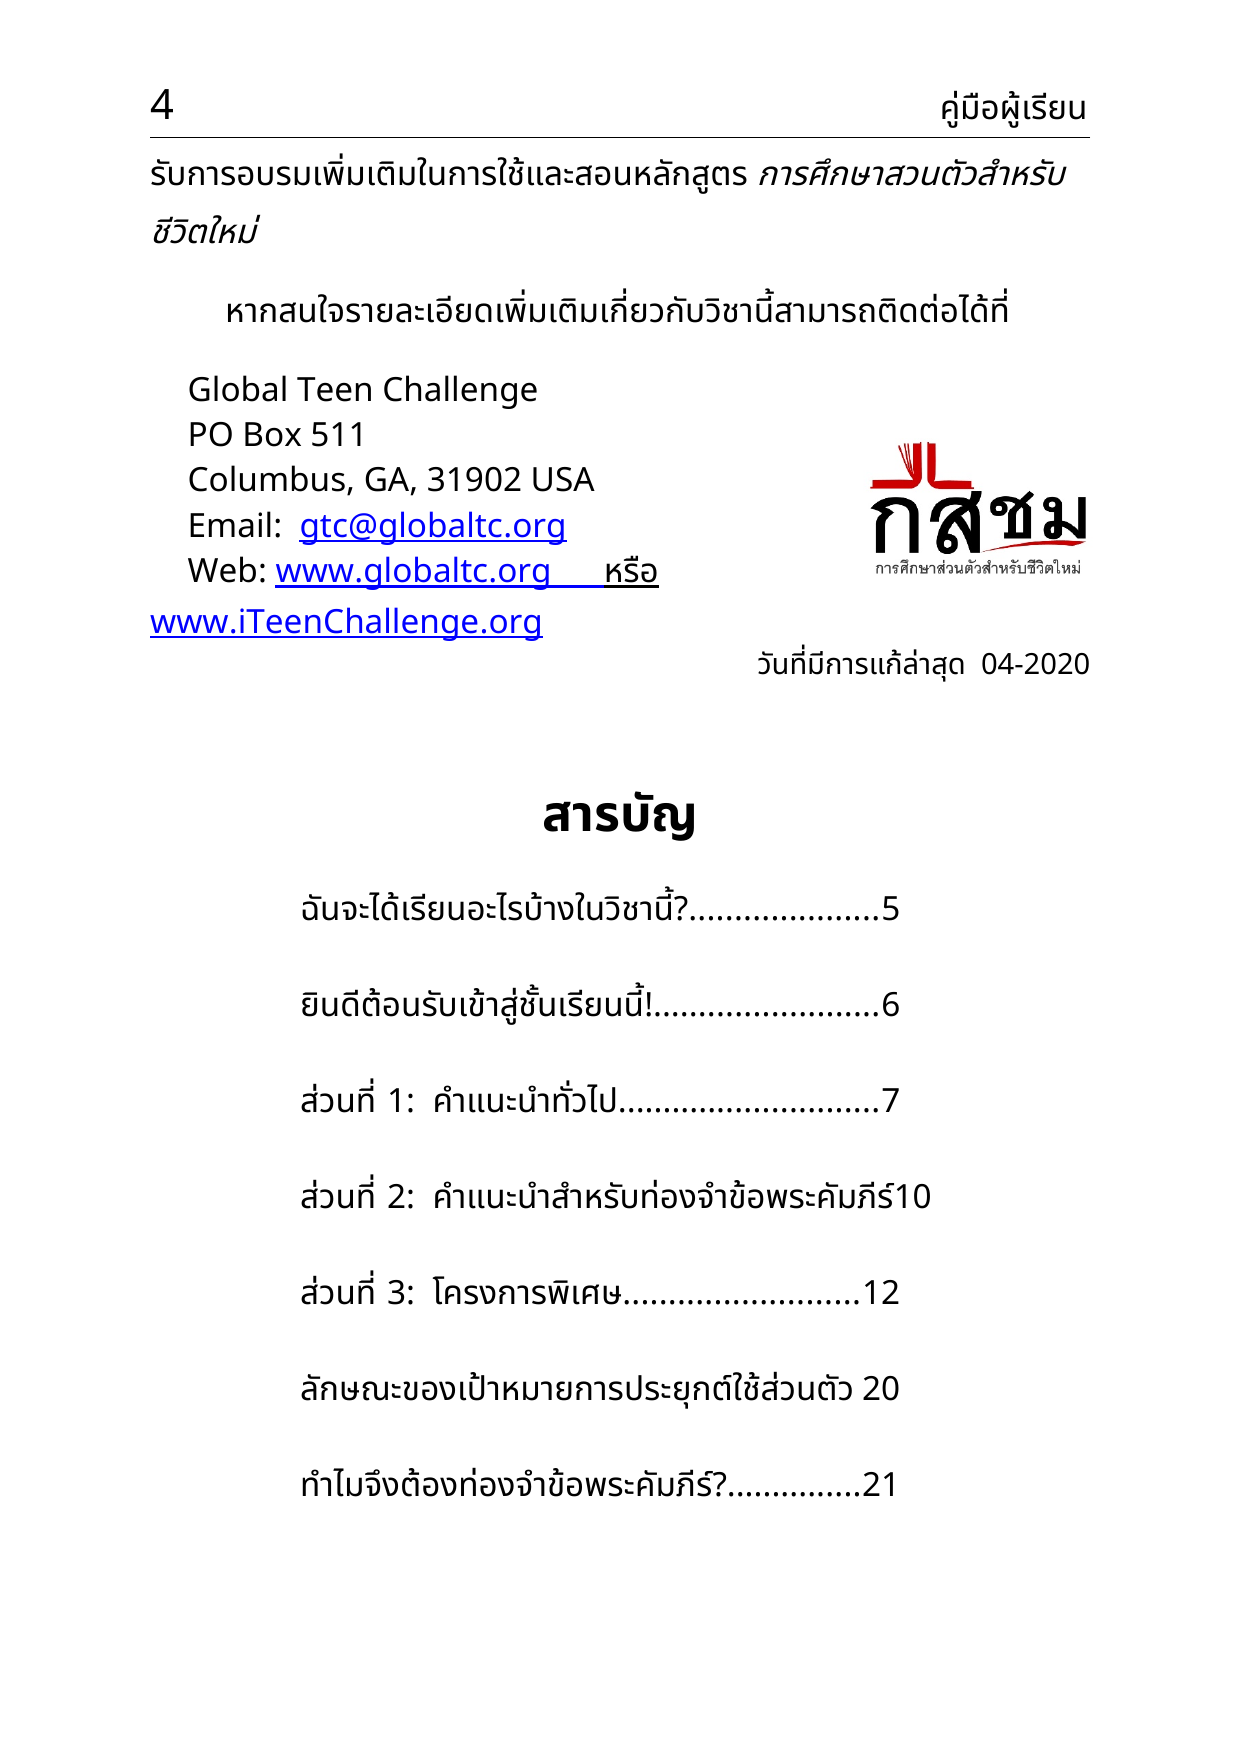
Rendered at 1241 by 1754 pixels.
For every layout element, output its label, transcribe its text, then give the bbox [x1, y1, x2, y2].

text ทำไมจึงต้องท่องจำข้อพระคัมภีร์? 21 [300, 1461, 1090, 1512]
text Web: www.globaltc.org หรือ www.iTeenChallenge.org [150, 547, 1090, 643]
text Email: gtc@globaltc.org [150, 502, 862, 547]
text Global Teen Challenge [187, 365, 1090, 411]
text วันที่มีการแก้ล่าสุด 04-2020 [150, 643, 1090, 687]
text ส่วนที่ 3: โครงการพิเศษ 12 [300, 1269, 1090, 1319]
text ส่วนที่ 2: คำแนะนำสำหรับท่องจำข้อพระคัมภีร์ 10 [300, 1173, 1090, 1223]
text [150, 150, 1090, 258]
text ฉันจะได้เรียนอะไรบ้างในวิชานี้? 5 [300, 885, 1090, 935]
text หากสนใจรายละเอียดเพิ่มเติมเกี่ยวกับวิชานี้สามารถติดต่อได้ที่ [150, 287, 1090, 337]
text ยินดีต้อนรับเข้าสู่ชั้นเรียนนี้! 6 [300, 981, 1090, 1031]
text สารบัญ [150, 778, 1090, 853]
text ลักษณะของเป้าหมายการประยุกต์ใช้ส่วนตัว 20 [300, 1365, 1090, 1416]
picture [862, 438, 1094, 579]
text Columbus, GA, 31902 USA [150, 456, 862, 502]
text PO Box 511 [150, 411, 1090, 456]
text ส่วนที่ 1: คำแนะนำทั่วไป 7 [300, 1077, 1090, 1127]
